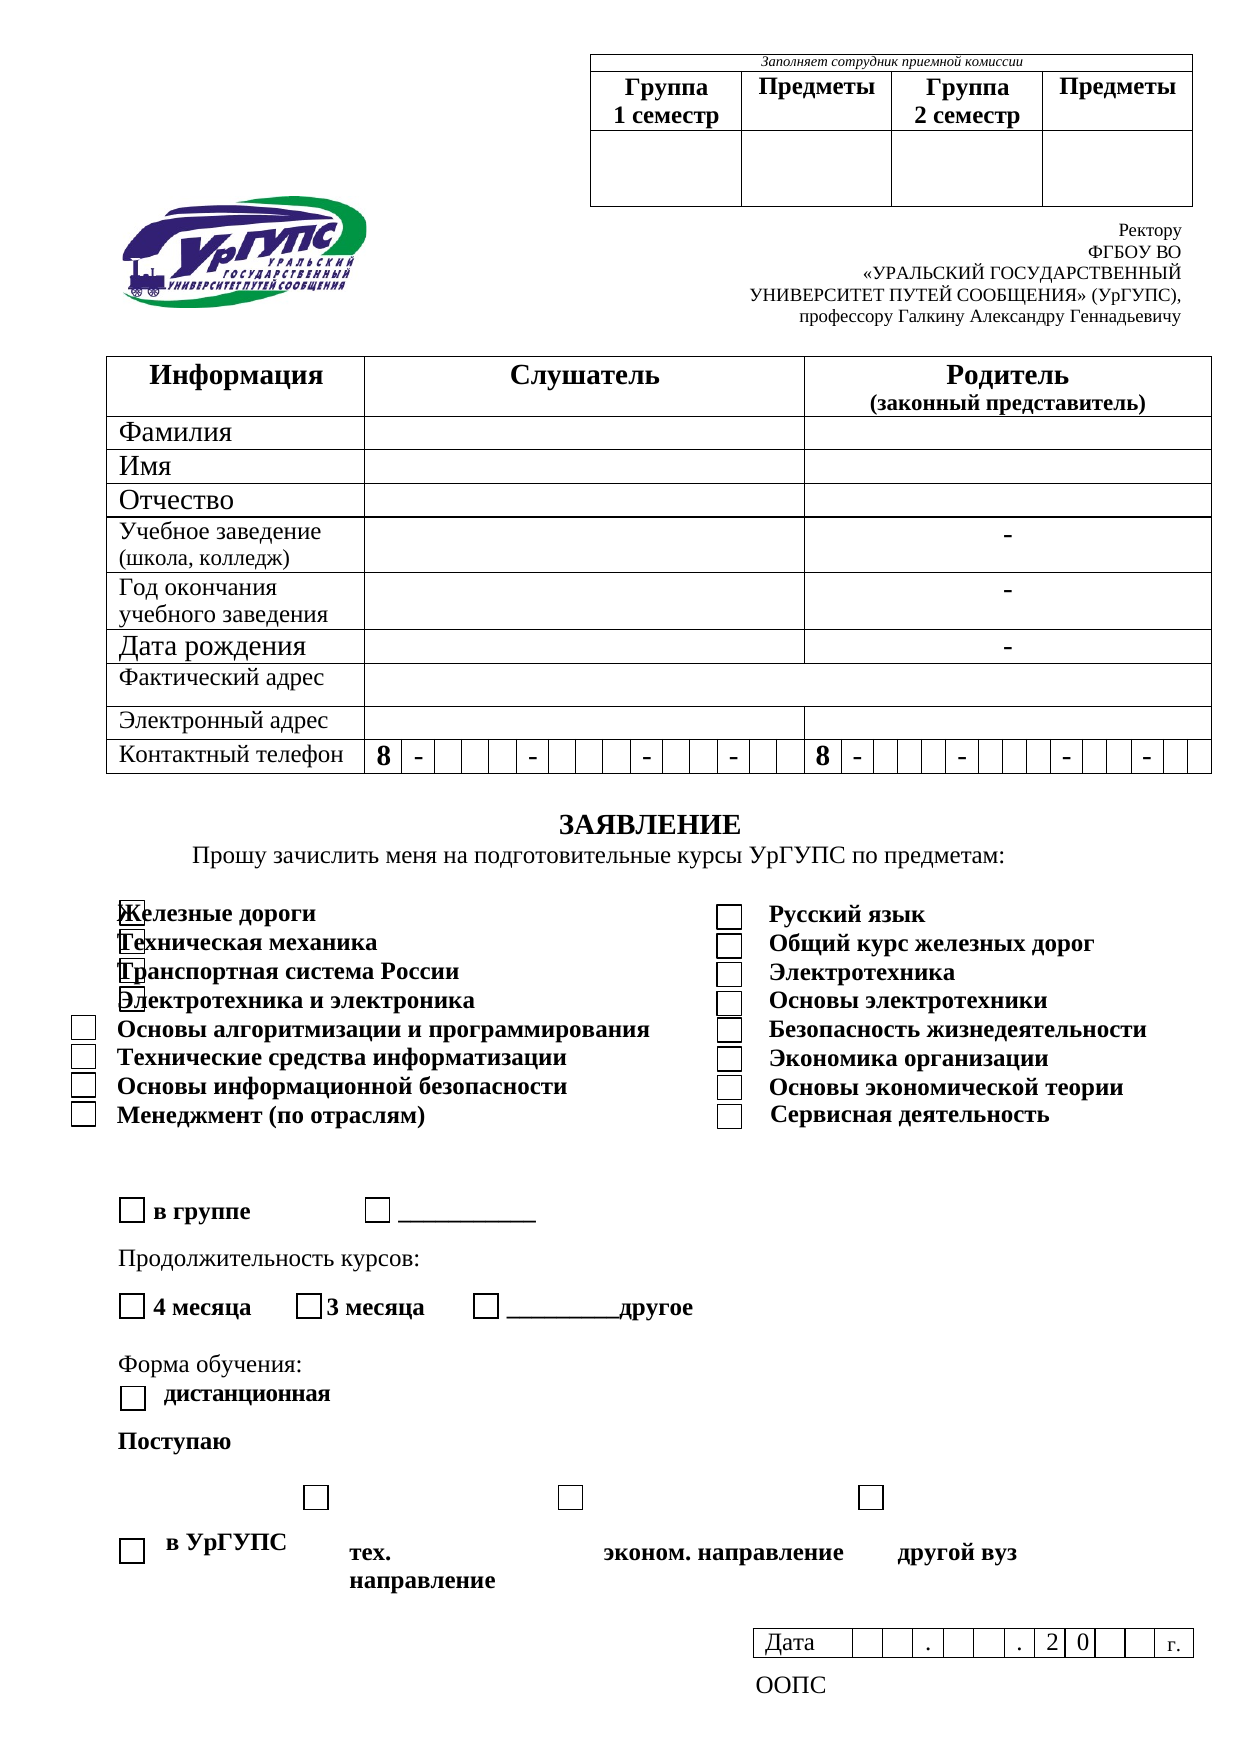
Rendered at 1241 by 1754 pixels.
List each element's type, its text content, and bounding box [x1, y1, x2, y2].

table_cell [365, 707, 804, 739]
table_cell [365, 417, 804, 449]
table_cell Предметы [1043, 72, 1192, 129]
table_cell [1107, 740, 1131, 773]
table_header [883, 1629, 912, 1657]
table_cell [805, 417, 1211, 449]
text ООПС [755, 1671, 1223, 1699]
table_cell [603, 740, 630, 773]
table_cell Дата рождения [107, 630, 364, 662]
table_cell [365, 664, 1211, 706]
table_cell - [805, 518, 1211, 572]
text Прошу зачислить меня на подготовительные курсы УрГУПС по предметам: [192, 841, 1223, 869]
table_cell Имя [107, 450, 364, 483]
table_header Слушатель [365, 357, 804, 416]
table_cell [489, 740, 516, 773]
table_cell [874, 740, 897, 773]
table_cell [979, 740, 1002, 773]
table_cell 8 [365, 740, 401, 773]
table_cell - [631, 740, 662, 773]
table_cell [1003, 740, 1026, 773]
table_header [974, 1629, 1004, 1657]
table_header [1096, 1629, 1124, 1657]
table_cell [591, 131, 741, 206]
text «УРАЛЬСКИЙ ГОСУДАРСТВЕННЫЙ УНИВЕРСИТЕТ ПУТЕЙ СООБЩЕНИЯ» (УрГУПС), [749, 262, 1181, 305]
table_cell - [946, 740, 978, 773]
table_header 0 [1066, 1629, 1094, 1657]
table_cell [365, 630, 804, 662]
text Ректору ФГБОУ ВО [1087, 219, 1182, 262]
text тех. направление [349, 1537, 544, 1594]
table_cell [750, 740, 776, 773]
table_cell 8 [805, 740, 841, 773]
table_header [1126, 1629, 1154, 1657]
table_cell [777, 740, 804, 773]
table_header . [1005, 1629, 1034, 1657]
table_cell [462, 740, 488, 773]
table_cell [742, 131, 891, 206]
table_cell [690, 740, 717, 773]
text Форма обучения: [118, 1349, 1223, 1377]
table_cell - [1132, 740, 1163, 773]
table_header [944, 1629, 973, 1657]
table_cell [1083, 740, 1106, 773]
table_cell Предметы [742, 72, 891, 129]
table_cell [365, 573, 804, 629]
table_cell [805, 484, 1211, 516]
table_cell Электронный адрес [107, 707, 364, 739]
table_cell [576, 740, 602, 773]
text в УрГУПС [166, 1527, 289, 1556]
table_header Дата [754, 1629, 852, 1657]
table_header Родитель (законный представитель) [805, 357, 1211, 416]
table_header г. [1155, 1629, 1193, 1657]
table_cell Фактический адрес [107, 664, 364, 706]
table_cell Год окончания учебного заведения [107, 573, 364, 629]
table_header Железные дороги Техническая механика Транспортная система России Электротехника и электроника Основы алгоритмизации и программирования Технические средства информатизации Основы информационной безопасности Менеджмент (по отраслям) [96, 899, 652, 1129]
table_cell - [805, 573, 1211, 629]
table_header Информация [107, 357, 364, 416]
table_cell [898, 740, 921, 773]
text 4 месяца 3 месяца _________другое [153, 1292, 1223, 1320]
table_header Русский язык Общий курс железных дорог Электротехника Основы электротехники Безопасность жизнедеятельности Экономика организации Основы экономической теории Сервисная деятельность [652, 899, 1183, 1129]
text другой вуз [897, 1537, 1223, 1565]
table_cell - [402, 740, 434, 773]
table_cell [435, 740, 461, 773]
text профессору Галкину Александру Геннадьевичу [799, 305, 1223, 327]
text в группе ___________ [153, 1196, 1223, 1224]
text эконом. направление [603, 1537, 844, 1565]
table_header Заполняет сотрудник приемной комиссии [591, 55, 1192, 71]
table_cell [365, 518, 804, 572]
table_header 2 [1035, 1629, 1064, 1657]
table_cell [663, 740, 689, 773]
table_cell [1188, 740, 1211, 773]
table_cell - [842, 740, 873, 773]
table_cell - [1051, 740, 1082, 773]
text Продолжительность курсов: [118, 1243, 1223, 1272]
table_cell Отчество [107, 484, 364, 516]
picture [122, 196, 367, 308]
table_cell Учебное заведение (школа, колледж) [107, 518, 364, 572]
table_cell [805, 707, 1211, 739]
table_cell [1043, 131, 1192, 206]
table_cell [922, 740, 945, 773]
table_cell - [517, 740, 548, 773]
table_cell [549, 740, 575, 773]
table_header . [913, 1629, 943, 1657]
text Поступаю [118, 1426, 1223, 1455]
table_cell [892, 131, 1042, 206]
table_cell [365, 484, 804, 516]
table_cell Фамилия [107, 417, 364, 449]
table_cell - [718, 740, 749, 773]
table_cell [805, 450, 1211, 483]
table_cell [365, 450, 804, 483]
table_cell Группа 2 семестр [892, 72, 1042, 129]
table_cell [1027, 740, 1050, 773]
table_cell Группа 1 семестр [591, 72, 741, 129]
table_cell [1164, 740, 1187, 773]
text дистанционная [96, 1378, 1029, 1407]
table_header [853, 1629, 882, 1657]
text ЗАЯВЛЕНИЕ [556, 807, 743, 841]
table_cell Контактный телефон [107, 740, 364, 773]
table_cell - [805, 630, 1211, 662]
